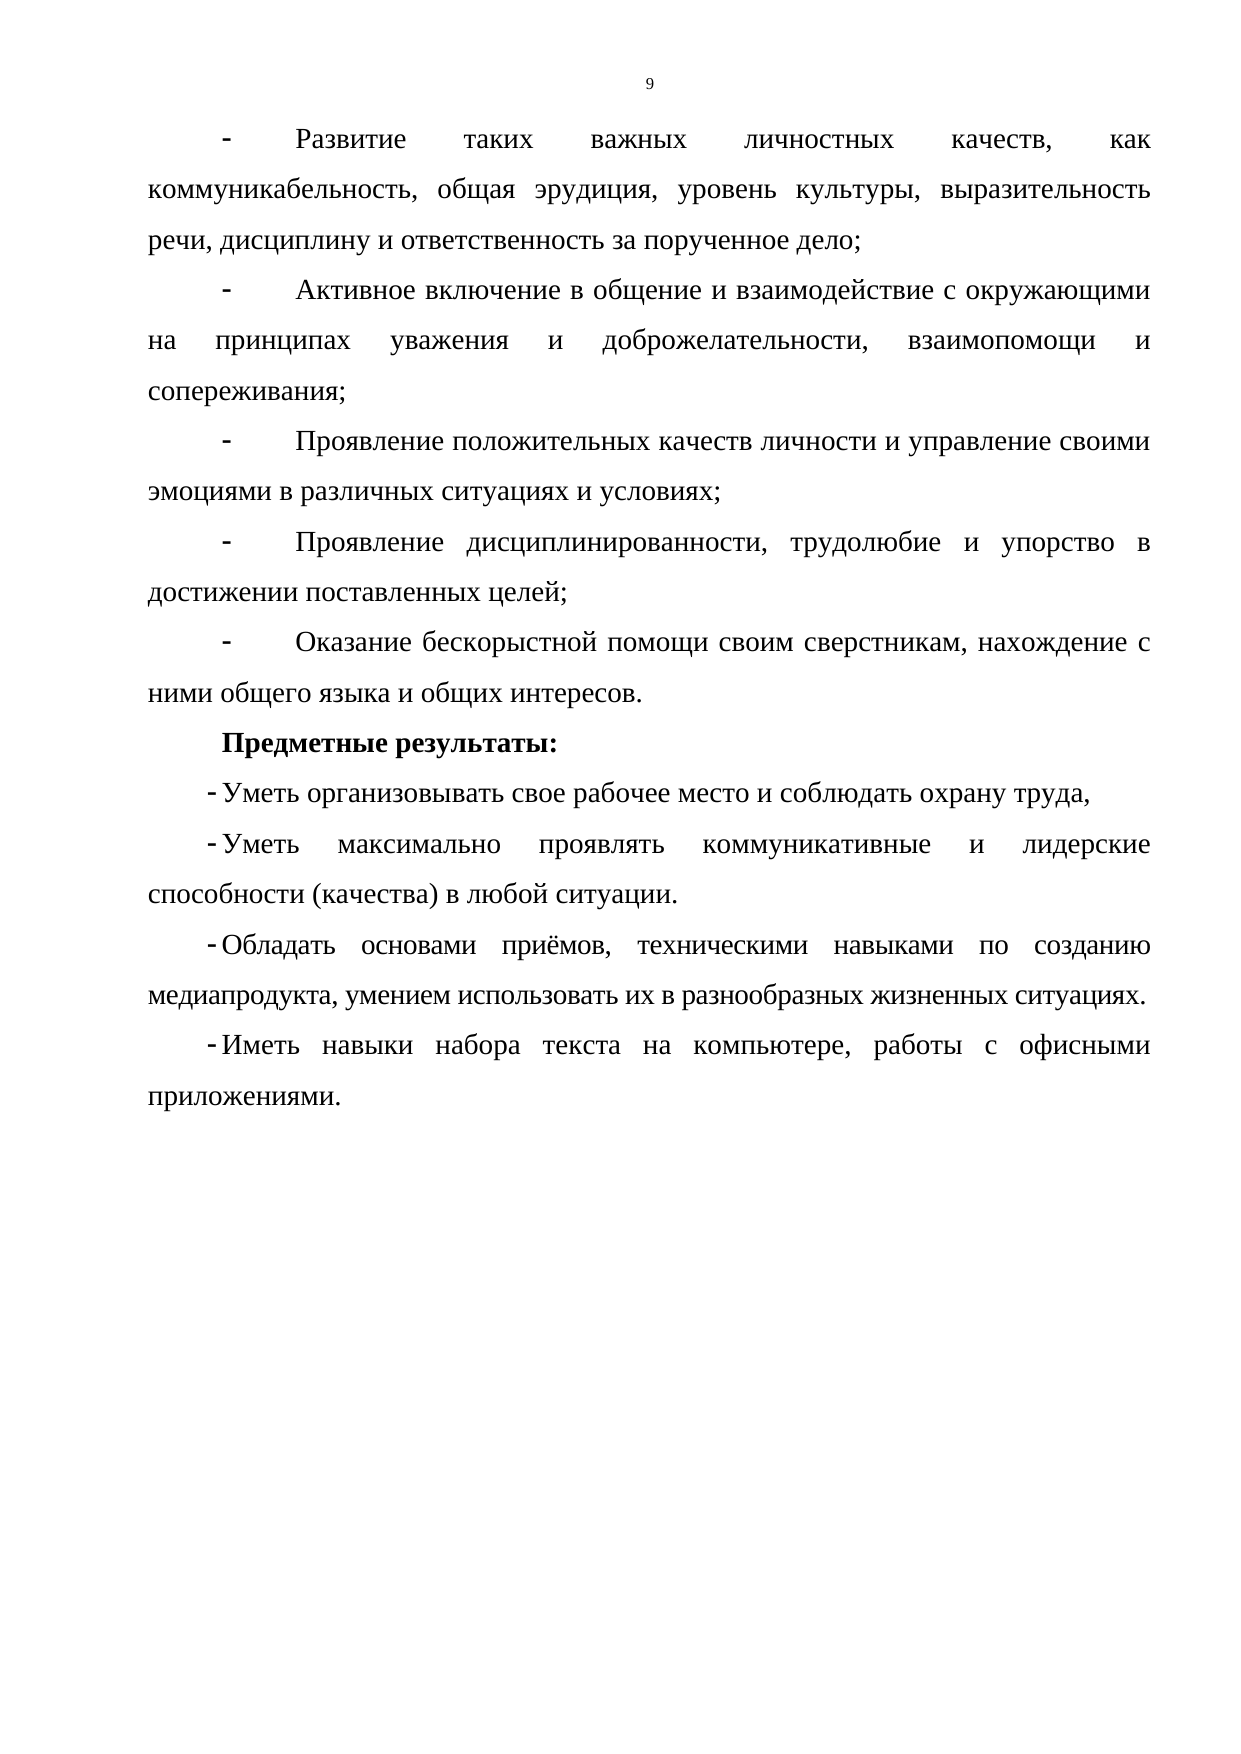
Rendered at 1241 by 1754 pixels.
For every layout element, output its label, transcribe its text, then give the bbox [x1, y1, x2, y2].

list Обладать основами приёмов, техническими навыками по созданию медиапродукта, умением использовать их в разнообразных жизненных ситуациях. [148, 927, 1152, 1011]
list Развитие таких важных личностных качеств, как коммуникабельность, общая эрудиция, уровень культуры, выразительность речи, дисциплину и ответственность за порученное дело; [148, 121, 1152, 255]
text Предметные результаты: [148, 725, 1152, 759]
list Проявление дисциплинированности, трудолюбие и упорство в достижении поставленных целей; [148, 524, 1152, 608]
list Уметь организовывать свое рабочее место и соблюдать охрану труда, [148, 776, 1152, 809]
list Уметь максимально проявлять коммуникативные и лидерские способности (качества) в любой ситуации. [148, 826, 1152, 910]
list Иметь навыки набора текста на компьютере, работы с офисными приложениями. [148, 1027, 1152, 1111]
list Проявление положительных качеств личности и управление своими эмоциями в различных ситуациях и условиях; [148, 423, 1152, 507]
list Оказание бескорыстной помощи своим сверстникам, нахождение с ними общего языка и общих интересов. [148, 624, 1152, 708]
list Активное включение в общение и взаимодействие с окружающими на принципах уважения и доброжелательности, взаимопомощи и сопереживания; [148, 272, 1152, 406]
